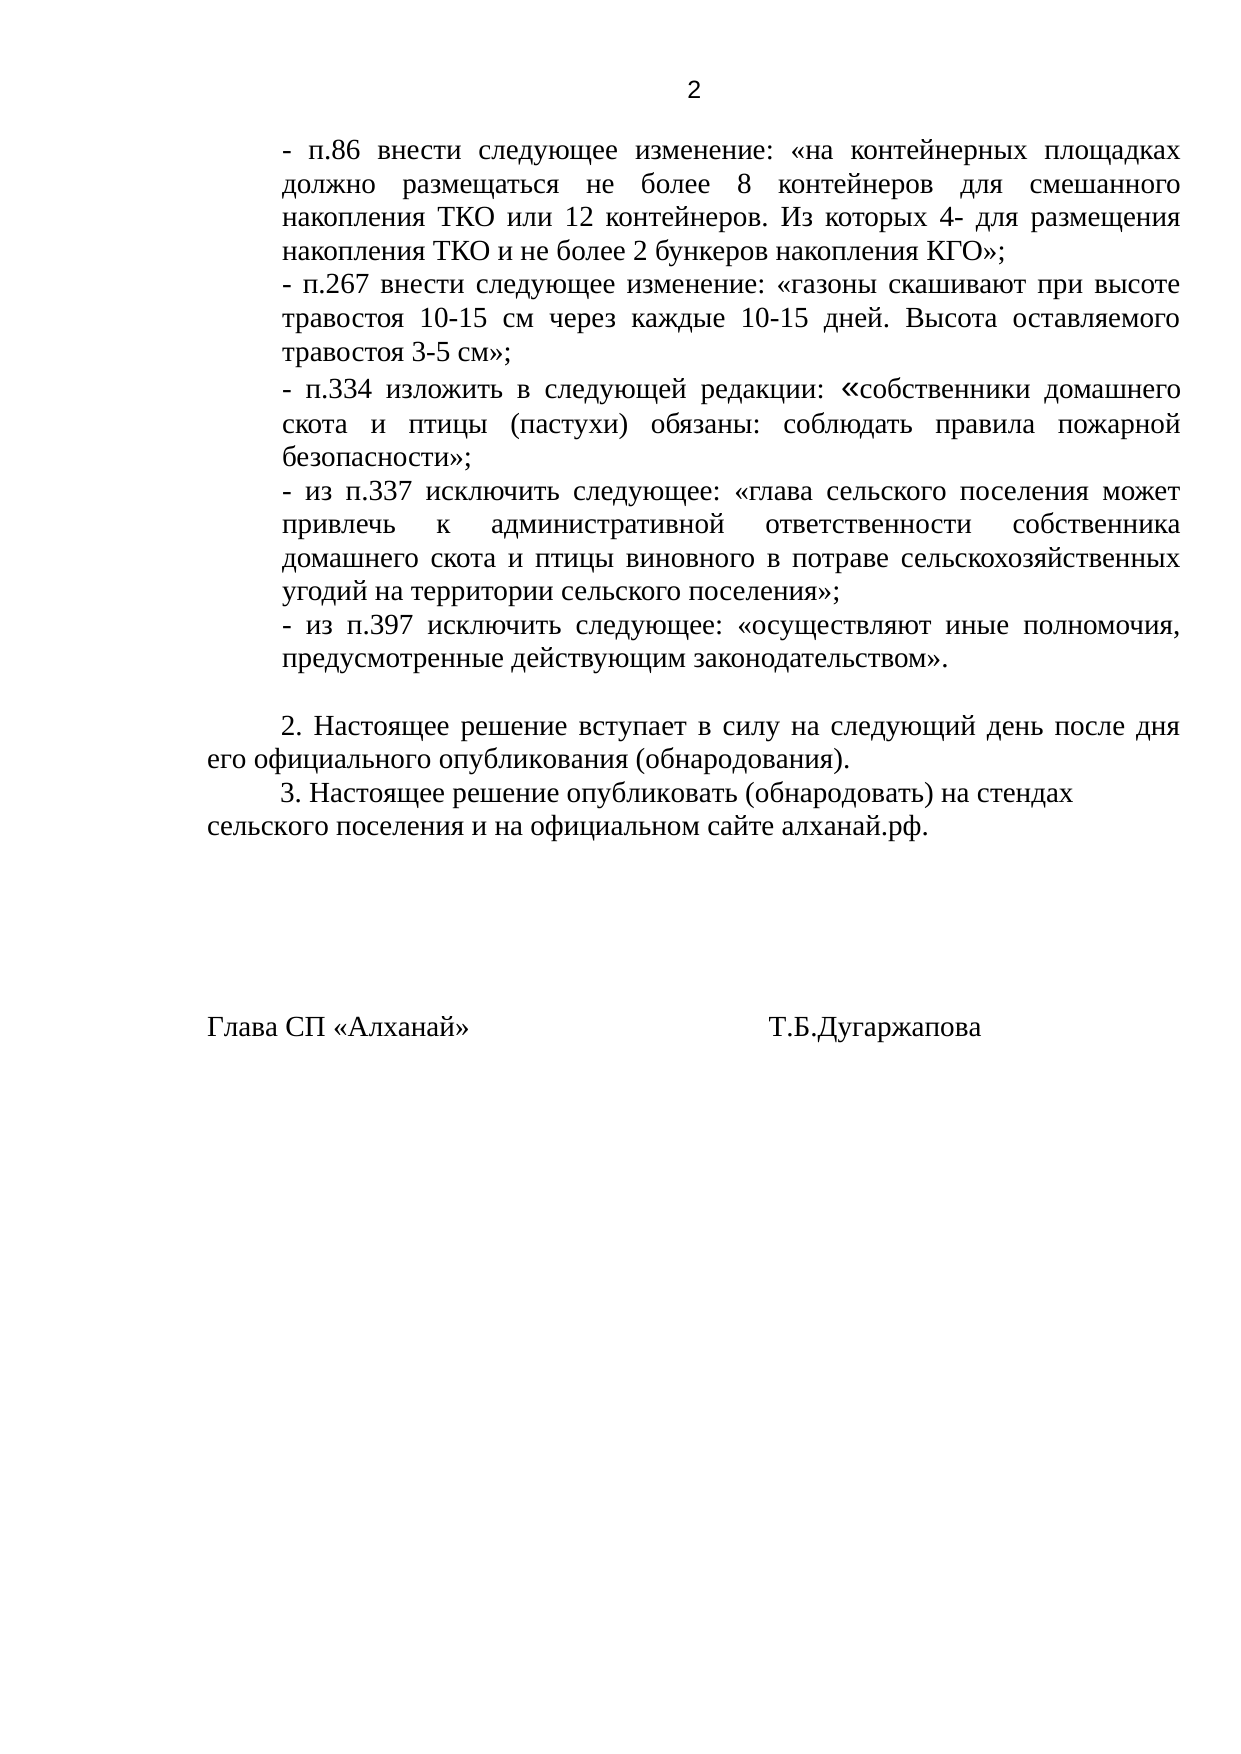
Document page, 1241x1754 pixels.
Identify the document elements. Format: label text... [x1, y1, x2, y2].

title Глава СП «Алханай» Т.Б.Дугаржапова [207, 1009, 1181, 1043]
title - п.86 внести следующее изменение: «на контейнерных площадках должно размещаться не более 8 контейнеров для смешанного накопления ТКО или 12 контейнеров. Из которых 4- для размещения накопления ТКО и не более 2 бункеров накопления КГО»; [282, 132, 1181, 267]
title - п.267 внести следующее изменение: «газоны скашивают при высоте травостоя 10-15 см через каждые 10-15 дней. Высота оставляемого травостоя 3-5 см»; [282, 267, 1181, 367]
text 3. Настоящее решение опубликовать (обнародовать) на стендах сельского поселения и на официальном сайте алханай.рф. [207, 775, 1181, 842]
title - из п.397 исключить следующее: «осуществляют иные полномочия, предусмотренные действующим законодательством». [282, 607, 1181, 674]
text 2. Настоящее решение вступает в силу на следующий день после дня его официального опубликования (обнародования). [207, 708, 1181, 775]
title - из п.337 исключить следующее: «глава сельского поселения может привлечь к административной ответственности собственника домашнего скота и птицы виновного в потраве сельскохозяйственных угодий на территории сельского поселения»; [282, 473, 1181, 607]
title - п.334 изложить в следующей редакции: «собственники домашнего скота и птицы (пастухи) обязаны: соблюдать правила пожарной безопасности»; [282, 367, 1181, 473]
